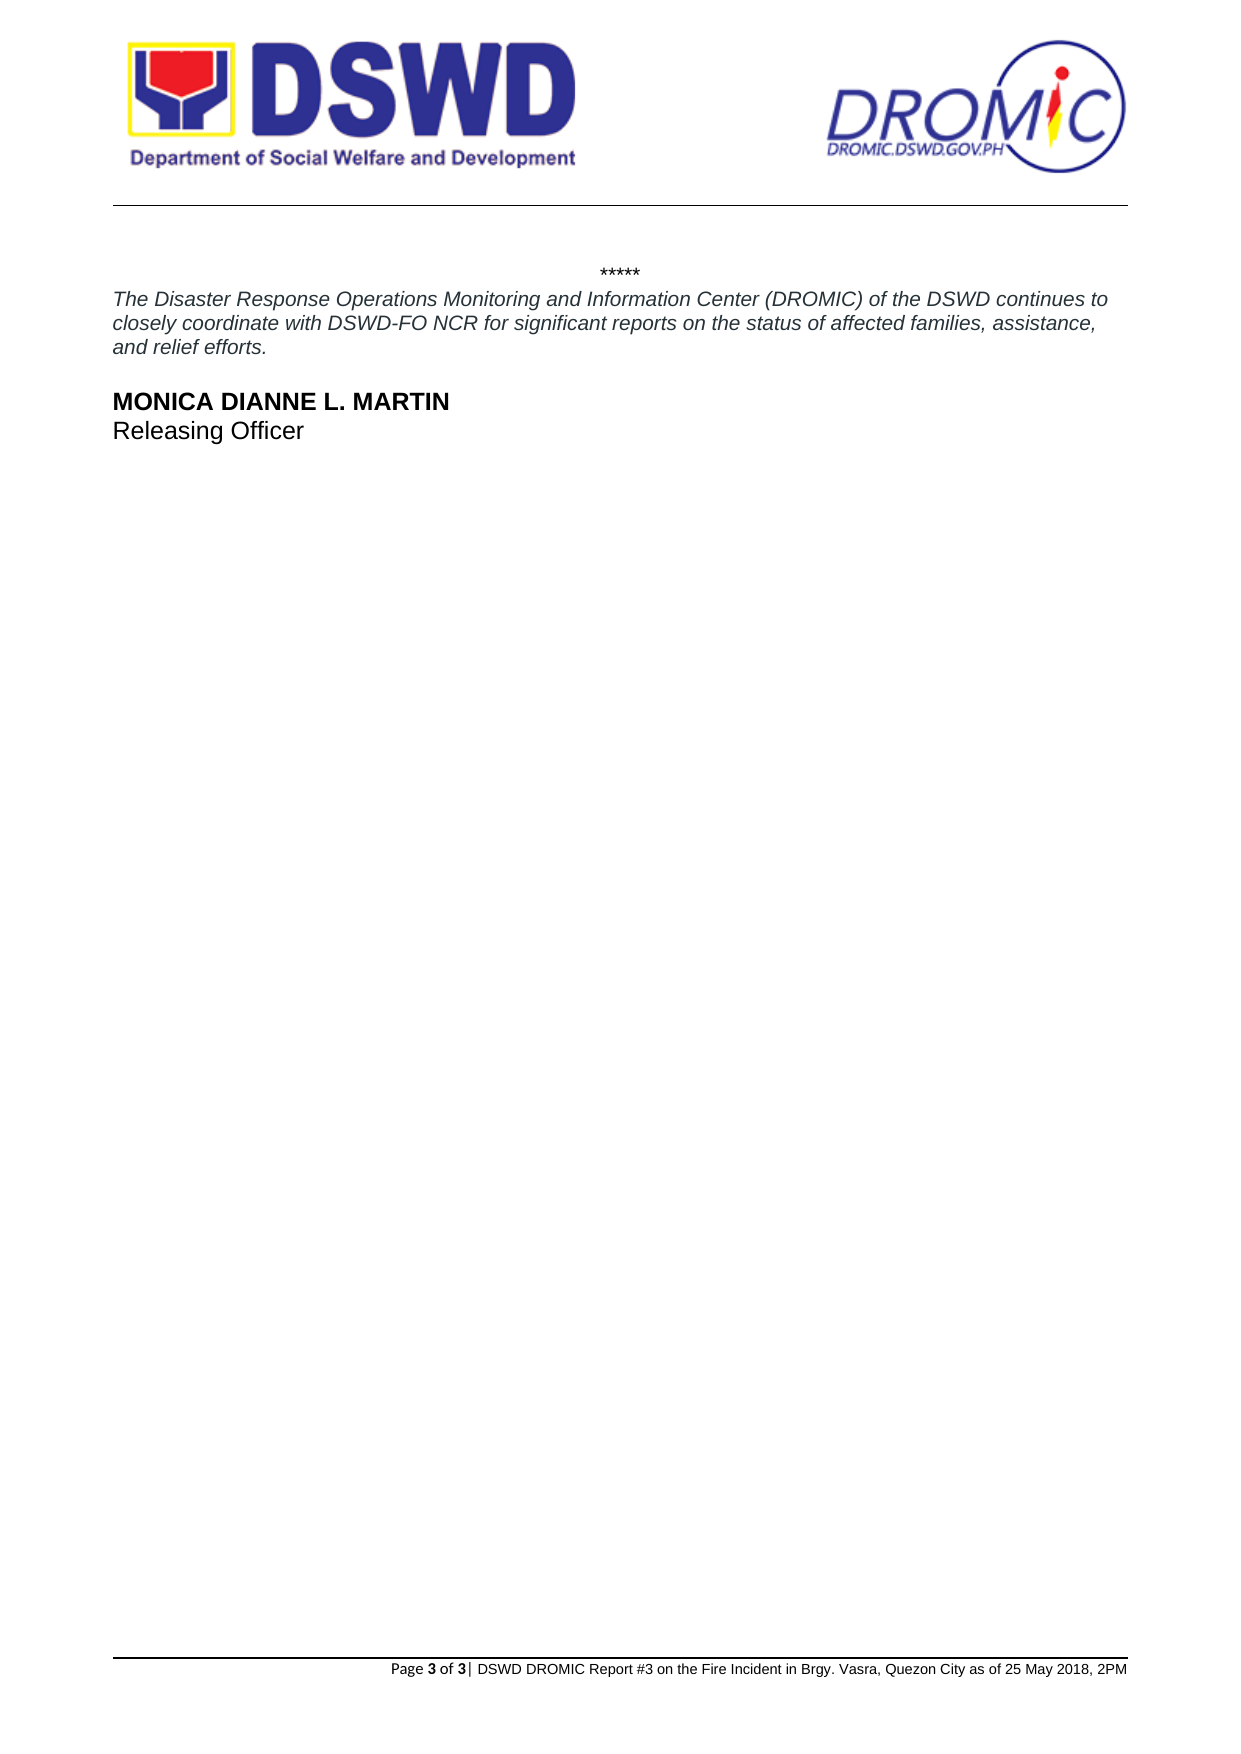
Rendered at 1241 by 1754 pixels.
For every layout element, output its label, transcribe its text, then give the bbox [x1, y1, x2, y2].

text MONICA DIANNE L. MARTIN [112, 387, 1128, 416]
text Releasing Officer [112, 416, 1128, 444]
picture [112, 37, 1128, 175]
text The Disaster Response Operations Monitoring and Information Center (DROMIC) of the DSWD continues to closely coordinate with DSWD-FO NCR for significant reports on the status of affected families, assistance, and relief efforts. [268, 287, 1128, 359]
text ***** [112, 263, 1128, 287]
